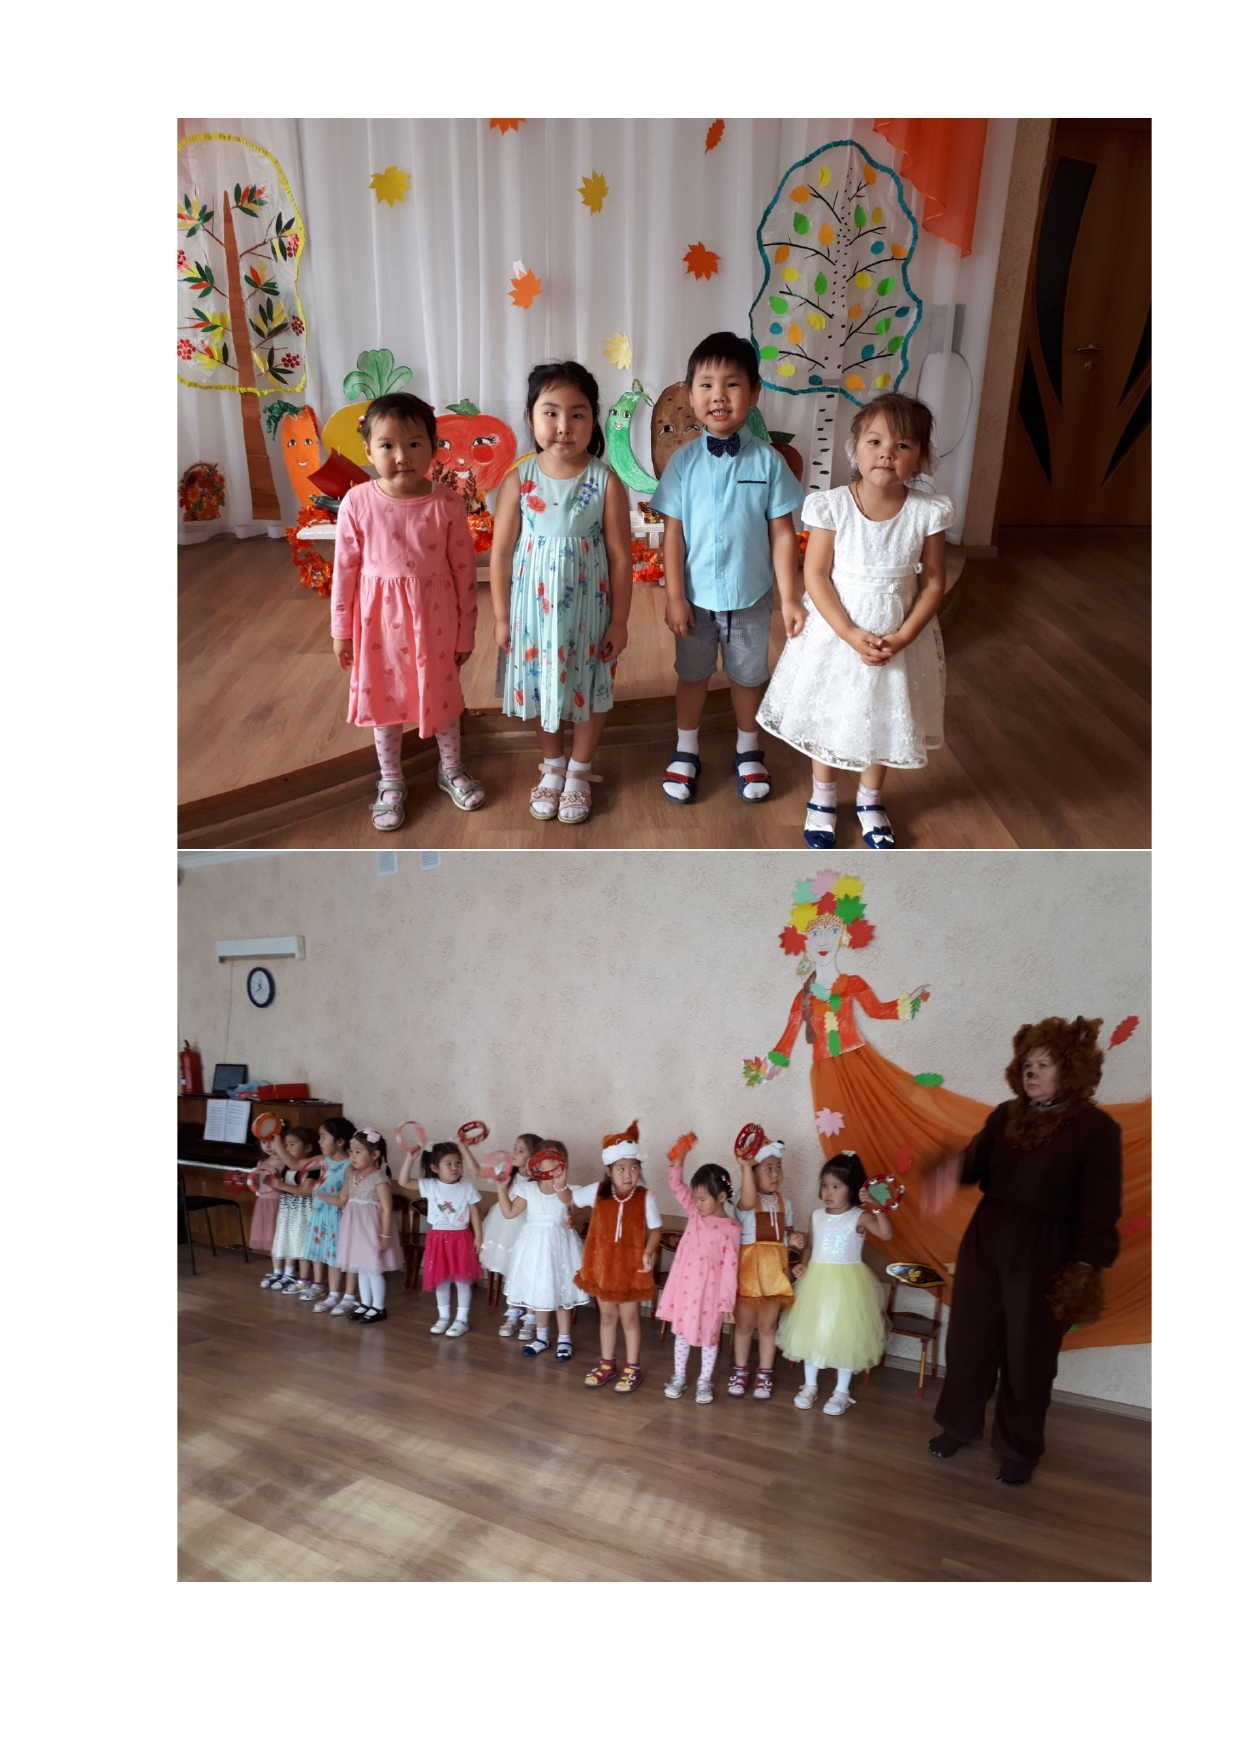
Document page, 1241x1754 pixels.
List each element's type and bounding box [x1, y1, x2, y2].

picture [177, 851, 1152, 1582]
picture [177, 118, 1152, 849]
